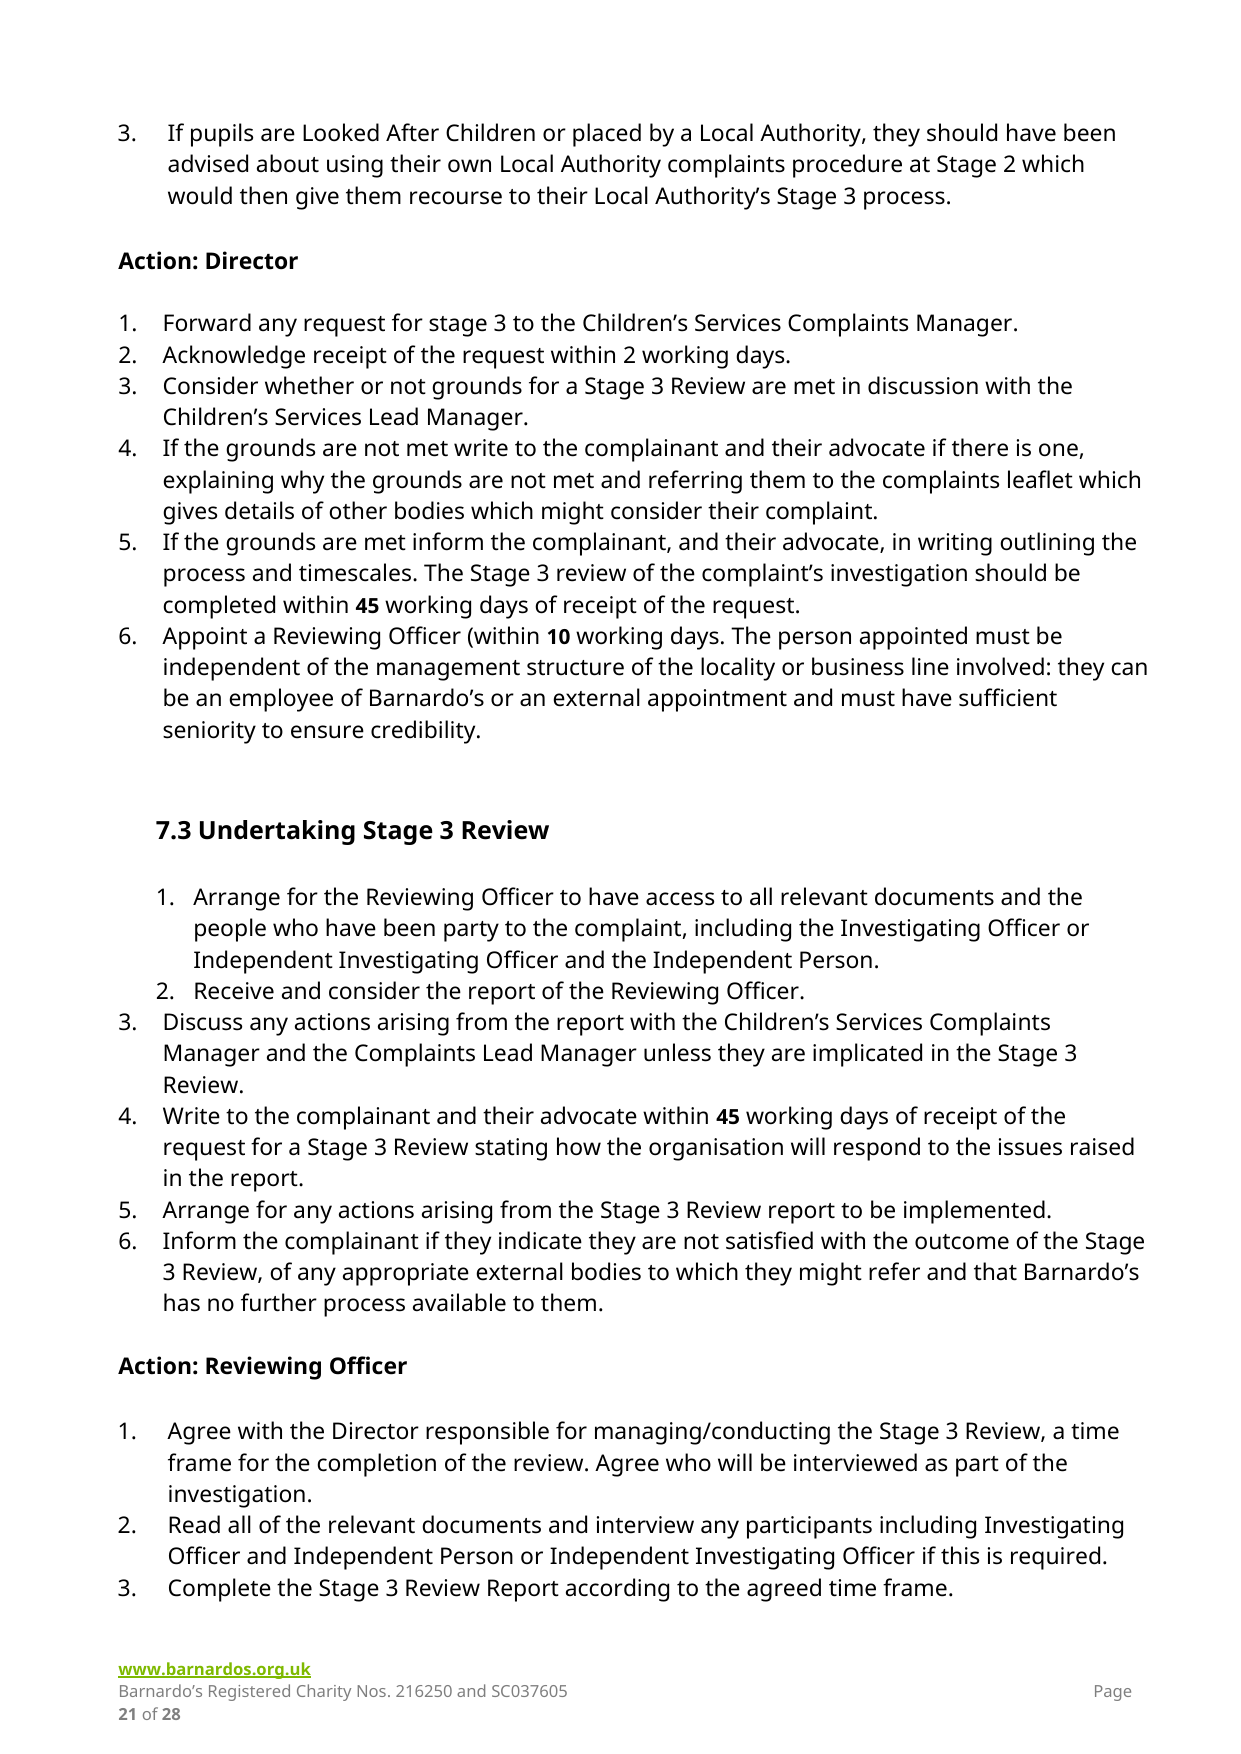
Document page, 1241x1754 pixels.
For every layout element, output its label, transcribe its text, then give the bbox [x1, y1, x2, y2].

list If pupils are Looked After Children or placed by a Local Authority, they should have been advised about using their own Local Authority complaints procedure at Stage 2 which would then give them recourse to their Local Authority’s Stage 3 process. [117, 117, 1149, 211]
list Appoint a Reviewing Officer (within 10 working days. The person appointed must be independent of the management structure of the locality or business line involved: they can be an employee of Barnardo’s or an external appointment and must have sufficient seniority to ensure credibility. [118, 620, 1149, 745]
list Arrange for any actions arising from the Stage 3 Review report to be implemented. [118, 1194, 1149, 1225]
list Consider whether or not grounds for a Stage 3 Review are met in discussion with the Children’s Services Lead Manager. [118, 370, 1149, 432]
list If the grounds are met inform the complainant, and their advocate, in writing outlining the process and timescales. The Stage 3 review of the complaint’s investigation should be completed within 45 working days of receipt of the request. [118, 526, 1149, 620]
text 7.3 Undertaking Stage 3 Review [156, 813, 1149, 847]
list Complete the Stage 3 Review Report according to the agreed time frame. [117, 1571, 1149, 1603]
list Arrange for the Reviewing Officer to have access to all relevant documents and the people who have been party to the complaint, including the Investigating Officer or Independent Investigating Officer and the Independent Person. [156, 881, 1149, 975]
list Write to the complainant and their advocate within 45 working days of receipt of the request for a Stage 3 Review stating how the organisation will respond to the issues raised in the report. [118, 1100, 1149, 1194]
list Read all of the relevant documents and interview any participants including Investigating Officer and Independent Person or Independent Investigating Officer if this is required. [117, 1509, 1149, 1571]
list If the grounds are not met write to the complainant and their advocate if there is one, explaining why the grounds are not met and referring them to the complaints leaflet which gives details of other bodies which might consider their complaint. [118, 432, 1149, 526]
list Forward any request for stage 3 to the Children’s Services Complaints Manager. [118, 307, 1149, 339]
text Action: Director [118, 245, 1149, 276]
text Action: Reviewing Officer [118, 1350, 1149, 1381]
list Inform the complainant if they indicate they are not satisfied with the outcome of the Stage 3 Review, of any appropriate external bodies to which they might refer and that Barnardo’s has no further process available to them. [118, 1225, 1149, 1319]
list Agree with the Director responsible for managing/conducting the Stage 3 Review, a time frame for the completion of the review. Agree who will be interviewed as part of the investigation. [117, 1415, 1149, 1509]
list Receive and consider the report of the Reviewing Officer. [156, 975, 1149, 1006]
list Acknowledge receipt of the request within 2 working days. [118, 339, 1149, 370]
list Discuss any actions arising from the report with the Children’s Services Complaints Manager and the Complaints Lead Manager unless they are implicated in the Stage 3 Review. [118, 1006, 1149, 1100]
